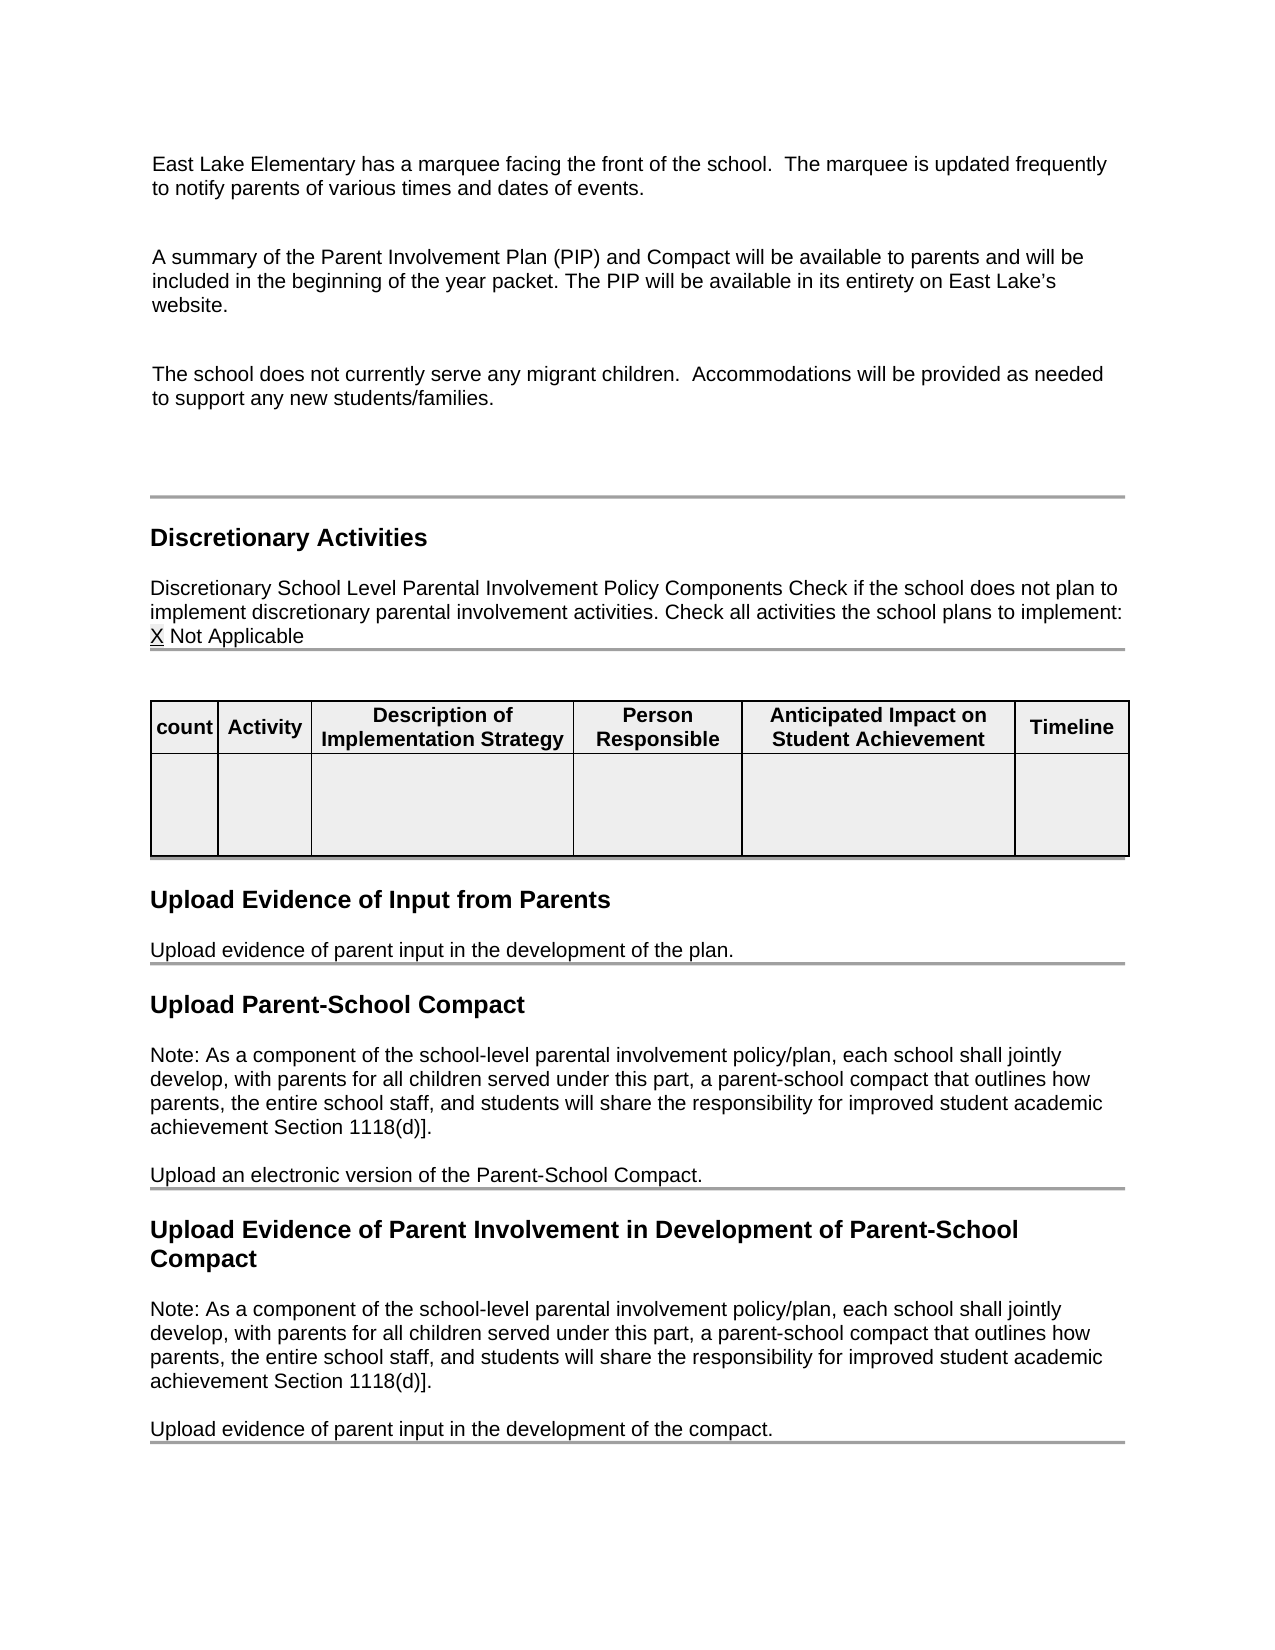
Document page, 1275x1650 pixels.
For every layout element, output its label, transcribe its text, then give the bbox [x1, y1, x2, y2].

text X Not Applicable [164, 624, 1125, 648]
table_header Activity [219, 702, 311, 753]
table_cell [152, 754, 217, 855]
table_header Timeline [1016, 702, 1128, 753]
table_cell [743, 754, 1014, 855]
table_cell [574, 754, 741, 855]
table_header Description of Implementation Strategy [312, 702, 573, 753]
text Upload Parent-School Compact Note: As a component of the school-level parental involvement policy/plan, each school shall jointly develop, with parents for all children served under this part, a parent-school compact that outlines how parents, the entire school staff, and students will share the responsibility for improved student academic achievement Section 1118(d)]. Upload an electronic version of the Parent-School Compact. [150, 990, 1125, 1187]
text Upload Evidence of Parent Involvement in Development of Parent-School Compact Note: As a component of the school-level parental involvement policy/plan, each school shall jointly develop, with parents for all children served under this part, a parent-school compact that outlines how parents, the entire school staff, and students will share the responsibility for improved student academic achievement Section 1118(d)]. Upload evidence of parent input in the development of the compact. [150, 1215, 1125, 1440]
table_cell [1016, 754, 1128, 855]
text Discretionary Activities Discretionary School Level Parental Involvement Policy Components Check if the school does not plan to implement discretionary parental involvement activities. Check all activities the school plans to implement: [150, 523, 1125, 624]
table_header Anticipated Impact on Student Achievement [743, 702, 1014, 753]
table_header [151, 151, 1124, 495]
table_header count [152, 702, 217, 753]
table_cell [219, 754, 311, 855]
text Upload Evidence of Input from Parents Upload evidence of parent input in the development of the plan. [150, 885, 1125, 962]
table_header Person Responsible [574, 702, 741, 753]
table_cell [312, 754, 573, 855]
